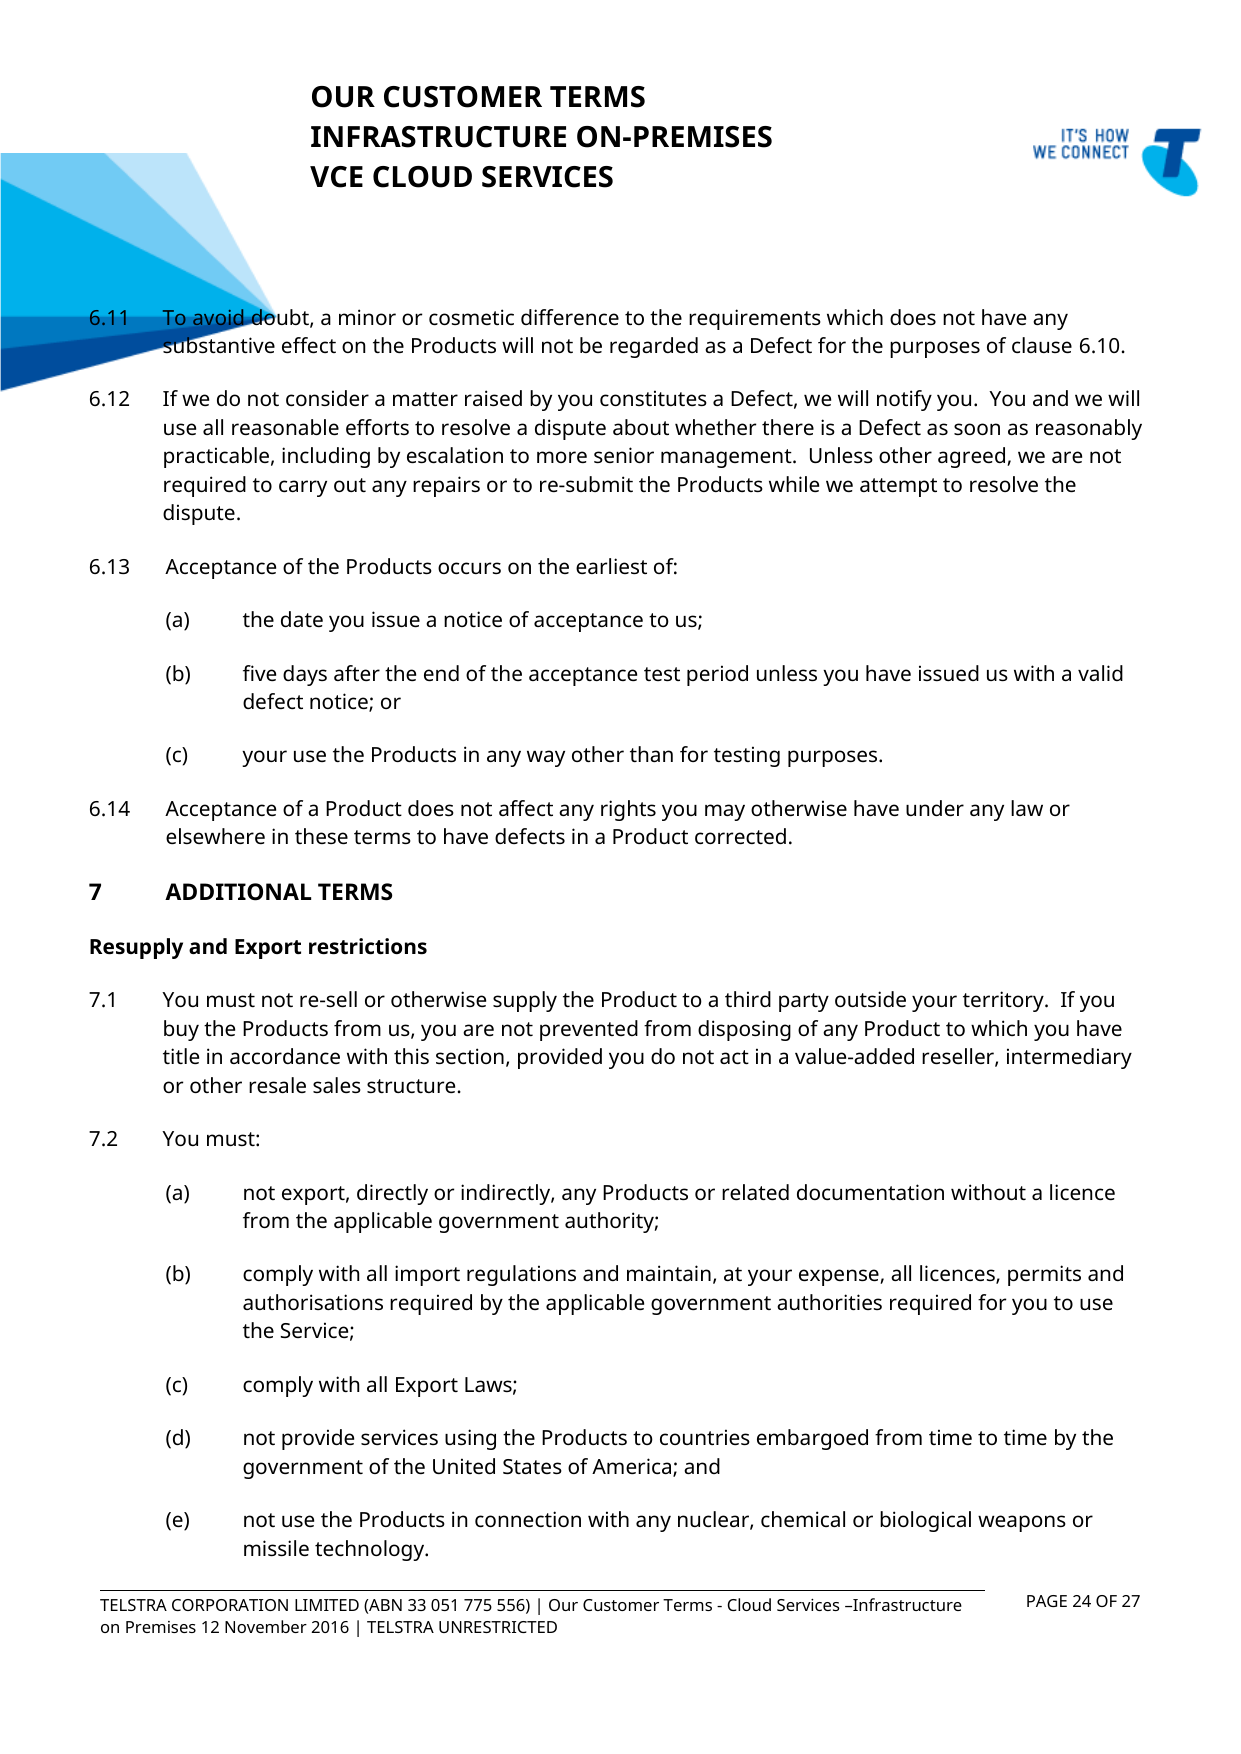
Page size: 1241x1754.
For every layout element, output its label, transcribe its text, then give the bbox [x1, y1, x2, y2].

subtitle Acceptance of a Product does not affect any rights you may otherwise have under any law or elsewhere in these terms to have defects in a Product corrected. [89, 794, 1152, 851]
subtitle not provide services using the Products to countries embargoed from time to time by the government of the United States of America; and [165, 1423, 1152, 1480]
subtitle Additional Terms [89, 876, 1152, 907]
picture [1031, 124, 1203, 199]
subtitle the date you issue a notice of acceptance to us; [165, 605, 1152, 634]
picture [0, 153, 304, 303]
text Resupply and Export restrictions [89, 932, 1152, 961]
subtitle five days after the end of the acceptance test period unless you have issued us with a valid defect notice; or [165, 659, 1152, 716]
subtitle You must not re-sell or otherwise supply the Product to a third party outside your territory. If you buy the Products from us, you are not prevented from disposing of any Product to which you have title in accordance with this section, provided you do not act in a value-added reseller, intermediary or other resale sales structure. [89, 986, 1152, 1099]
picture [0, 318, 304, 393]
subtitle You must: [89, 1124, 1152, 1153]
subtitle If we do not consider a matter raised by you constitutes a Defect, we will notify you. You and we will use all reasonable efforts to resolve a dispute about whether there is a Defect as soon as reasonably practicable, including by escalation to more senior management. Unless other agreed, we are not required to carry out any repairs or to re-submit the Products while we attempt to resolve the dispute. [89, 384, 1152, 527]
subtitle comply with all import regulations and maintain, at your expense, all licences, permits and authorisations required by the applicable government authorities required for you to use the Service; [165, 1259, 1152, 1345]
subtitle not export, directly or indirectly, any Products or related documentation without a licence from the applicable government authority; [165, 1178, 1152, 1234]
subtitle your use the Products in any way other than for testing purposes. [165, 741, 1152, 769]
subtitle comply with all Export Laws; [165, 1370, 1152, 1398]
subtitle not use the Products in connection with any nuclear, chemical or biological weapons or missile technology. [165, 1505, 1152, 1562]
subtitle Acceptance of the Products occurs on the earliest of: [89, 552, 1152, 580]
subtitle To avoid doubt, a minor or cosmetic difference to the requirements which does not have any substantive effect on the Products will not be regarded as a Defect for the purposes of clause 6.10. [89, 303, 1152, 359]
